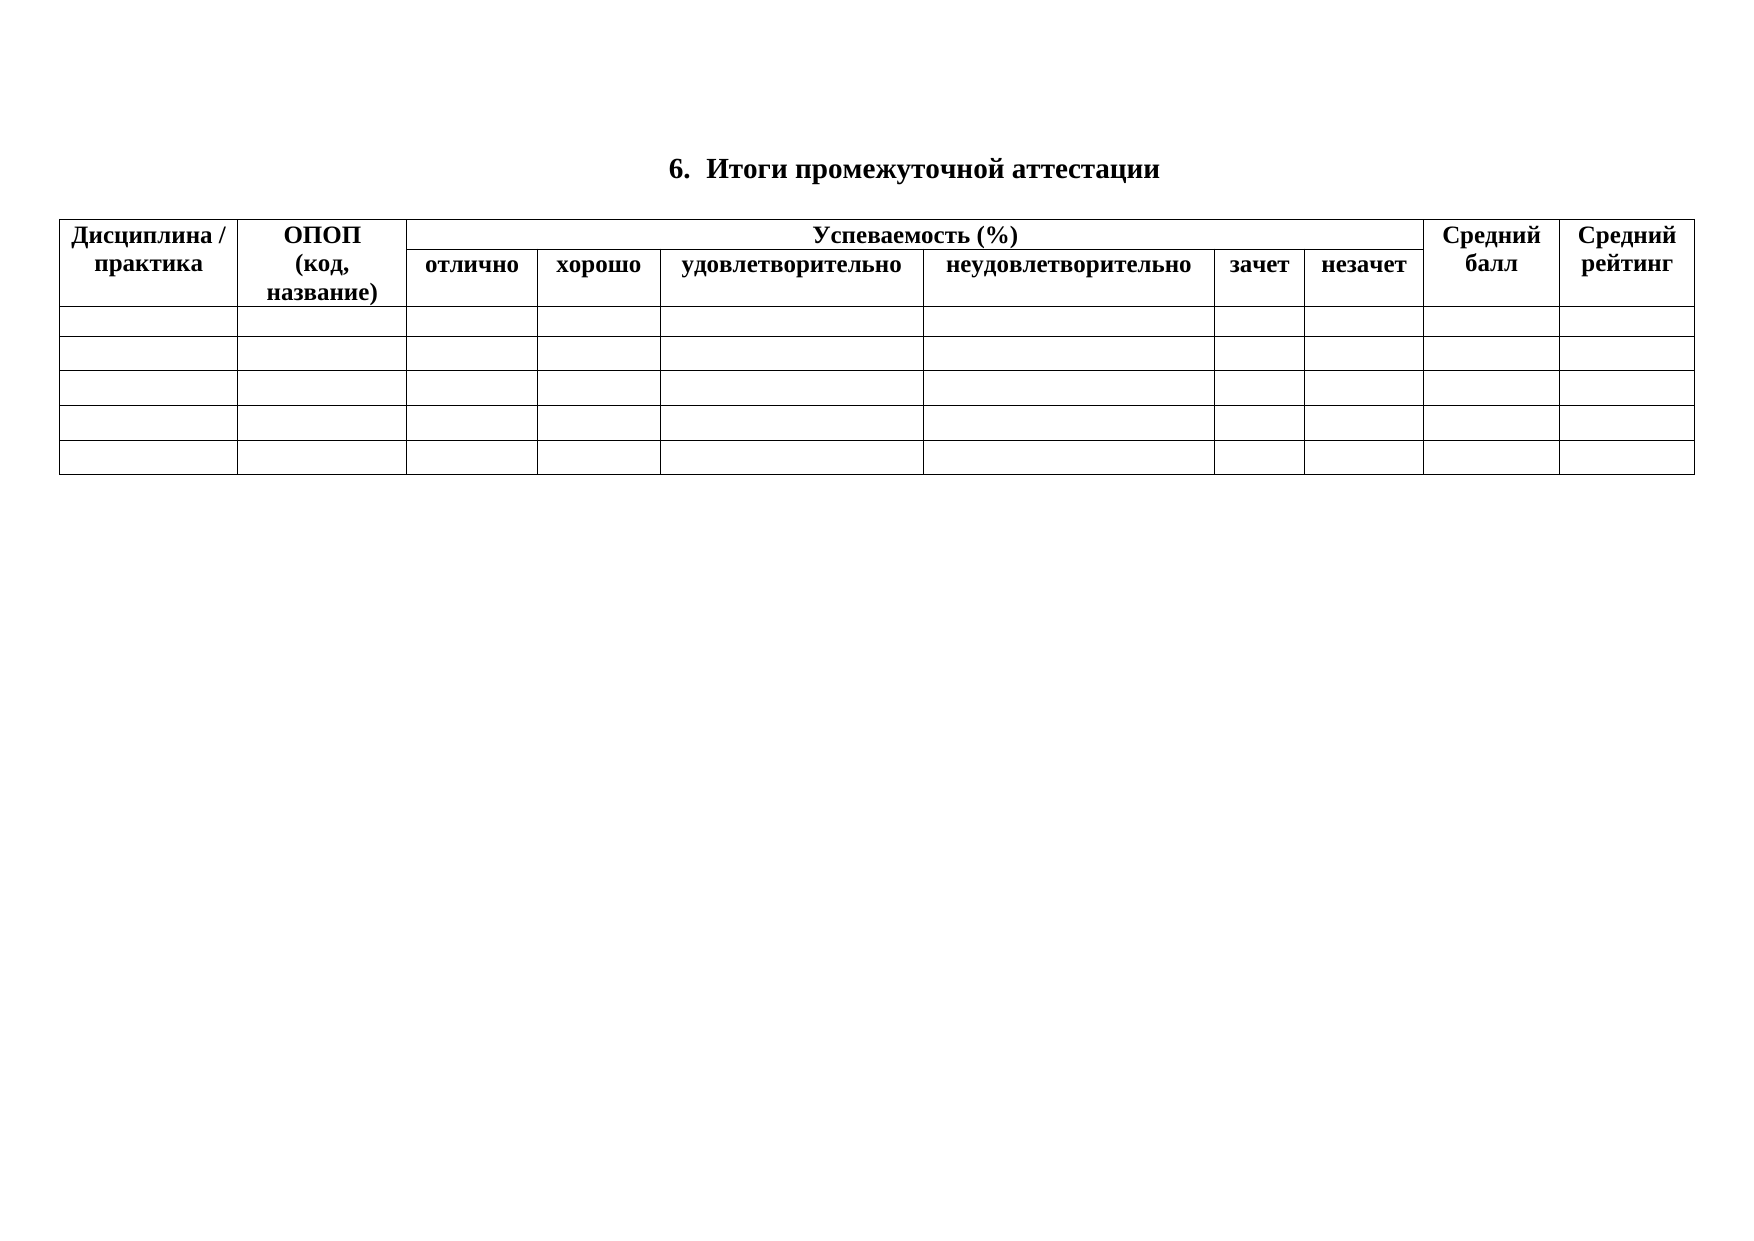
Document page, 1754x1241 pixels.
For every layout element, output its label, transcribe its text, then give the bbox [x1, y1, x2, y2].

table_cell [407, 371, 537, 405]
table_cell [1305, 337, 1423, 370]
table_cell [1305, 371, 1423, 405]
table_cell [1424, 406, 1559, 439]
table_cell [1424, 441, 1559, 474]
table_cell [1424, 371, 1559, 405]
table_cell [1424, 337, 1559, 370]
table_cell [1215, 371, 1304, 405]
table_cell [538, 337, 660, 370]
table_cell [1215, 307, 1304, 336]
table_cell [1424, 307, 1559, 336]
table_cell [238, 441, 406, 474]
table_cell отлично [407, 250, 537, 306]
table_cell [60, 371, 237, 405]
table_cell [60, 441, 237, 474]
table_cell [538, 441, 660, 474]
table_cell [538, 307, 660, 336]
list Итоги промежуточной аттестации [134, 152, 1695, 185]
table_header ОПОП (код, название) [238, 220, 406, 306]
table_cell [1305, 441, 1423, 474]
table_cell [1215, 441, 1304, 474]
table_cell [238, 307, 406, 336]
table_cell [238, 371, 406, 405]
table_cell [924, 406, 1214, 439]
table_cell [538, 371, 660, 405]
table_cell [407, 406, 537, 439]
table_cell [407, 307, 537, 336]
table_cell [1305, 406, 1423, 439]
table_cell [1560, 337, 1694, 370]
table_cell [1560, 441, 1694, 474]
table_cell [1215, 406, 1304, 439]
table_cell [407, 337, 537, 370]
table_cell [661, 371, 923, 405]
table_header Успеваемость (%) [407, 220, 1423, 248]
table_cell удовлетворительно [661, 250, 923, 306]
table_cell [661, 307, 923, 336]
table_cell [60, 307, 237, 336]
table_cell [661, 441, 923, 474]
table_cell [538, 406, 660, 439]
table_cell [924, 371, 1214, 405]
table_cell [1560, 371, 1694, 405]
table_cell хорошо [538, 250, 660, 306]
table_cell [60, 406, 237, 439]
table_cell зачет [1215, 250, 1304, 306]
table_cell [924, 337, 1214, 370]
table_cell [661, 406, 923, 439]
table_cell [924, 307, 1214, 336]
table_cell [238, 337, 406, 370]
table_cell [238, 406, 406, 439]
table_header Средний балл [1424, 220, 1559, 306]
table_header Средний рейтинг [1560, 220, 1694, 306]
table_cell незачет [1305, 250, 1423, 306]
table_cell [1560, 307, 1694, 336]
table_cell [1305, 307, 1423, 336]
table_cell [924, 441, 1214, 474]
table_header Дисциплина / практика [60, 220, 237, 306]
table_cell [1215, 337, 1304, 370]
table_cell [60, 337, 237, 370]
table_cell [1560, 406, 1694, 439]
table_cell [407, 441, 537, 474]
table_cell [661, 337, 923, 370]
table_cell неудовлетворительно [924, 250, 1214, 306]
